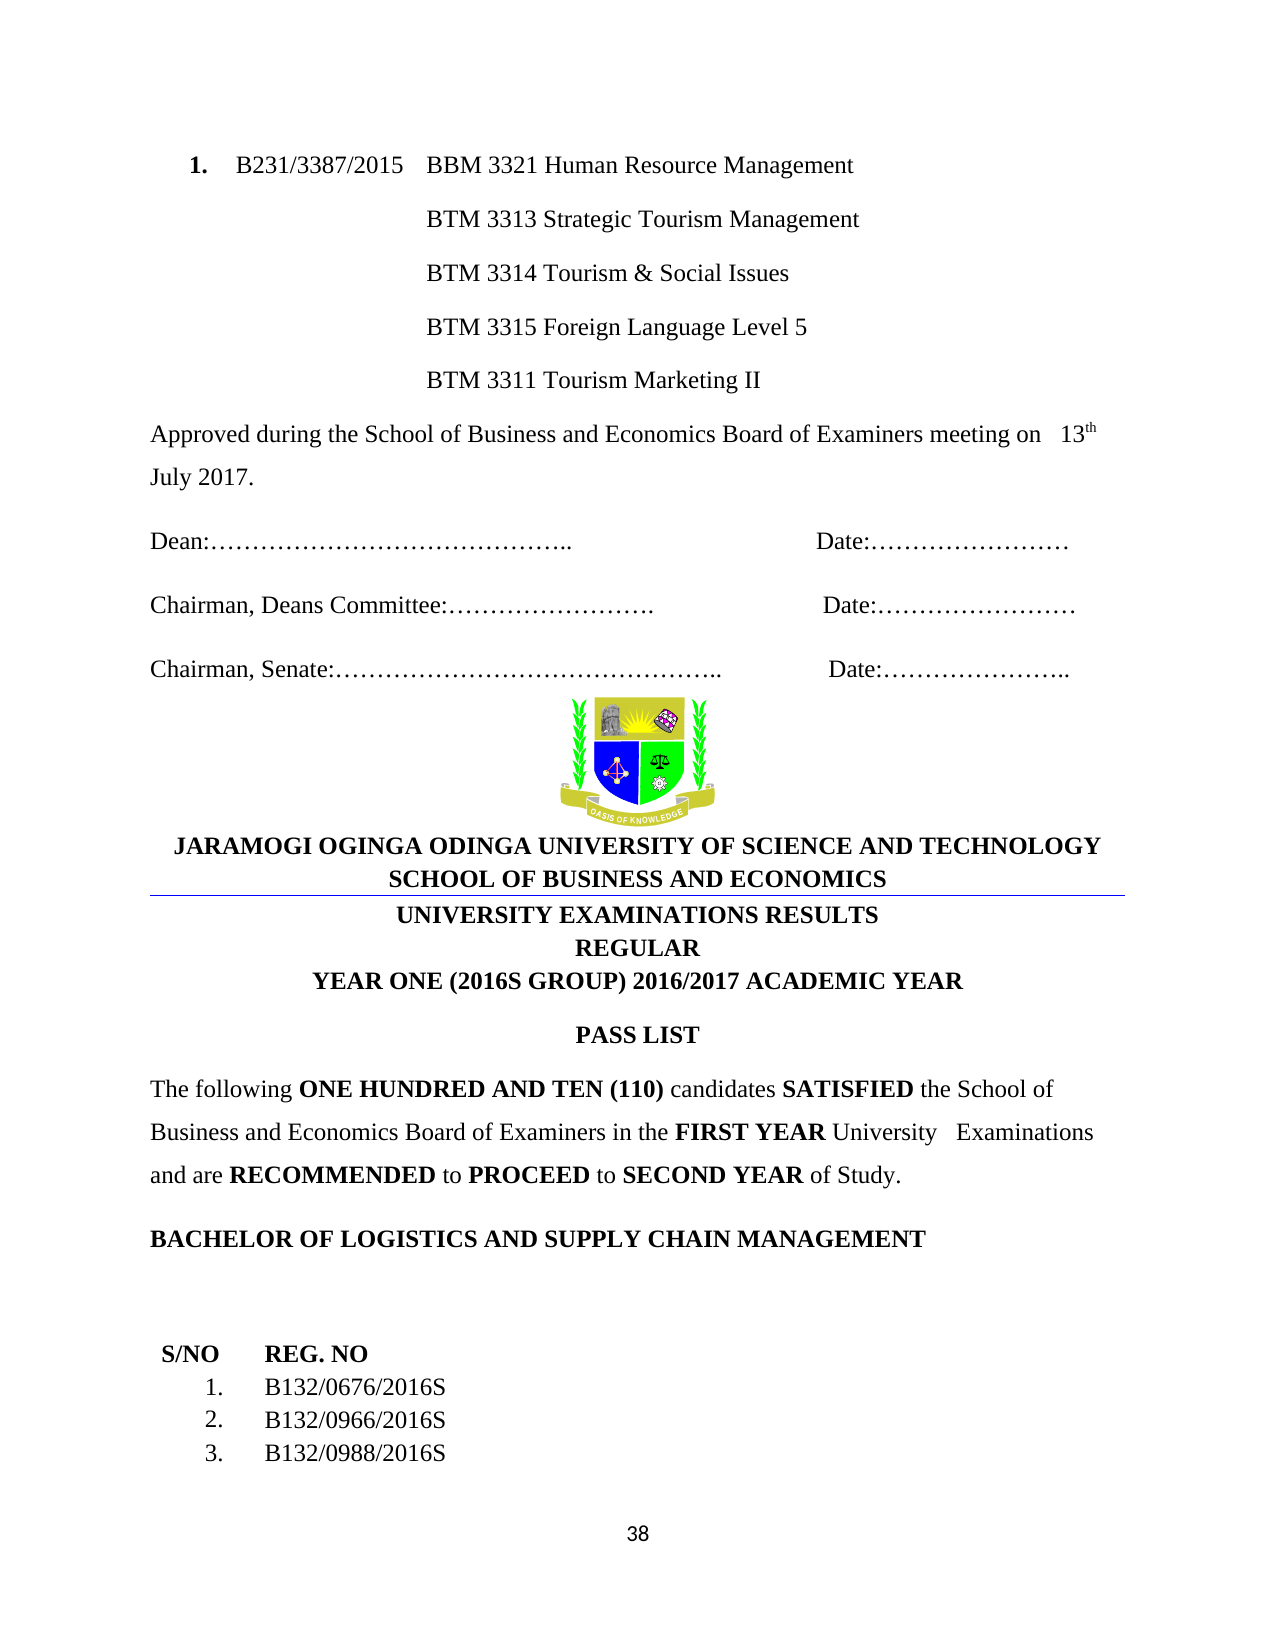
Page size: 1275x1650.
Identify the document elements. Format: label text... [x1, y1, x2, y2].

table_cell B132/0988/2016S [253, 1438, 478, 1471]
text REGULAR [150, 933, 1125, 962]
table_cell B132/0966/2016S [253, 1405, 478, 1438]
text BACHELOR OF LOGISTICS AND SUPPLY CHAIN MANAGEMENT [150, 1224, 1125, 1253]
table_cell B231/3387/2015 [224, 150, 415, 419]
table_cell B132/0676/2016S [253, 1372, 478, 1404]
text Approved during the School of Business and Economics Board of Examiners meeting on 13th July 2017. [150, 419, 1125, 491]
text PASS LIST [150, 1020, 1125, 1049]
table_cell BBM 3321 Human Resource Management BTM 3313 Strategic Tourism Management BTM 3314 Tourism & Social Issues BTM 3315 Foreign Language Level 5 BTM 3311 Tourism Marketing II [415, 150, 878, 419]
text JARAMOGI OGINGA ODINGA UNIVERSITY OF SCIENCE AND TECHNOLOGY [150, 831, 1125, 859]
text SCHOOL OF BUSINESS AND ECONOMICS [150, 864, 1125, 895]
table_cell [150, 1372, 253, 1404]
table_header S/NO [150, 1278, 253, 1372]
table_header REG. NO [253, 1278, 478, 1372]
table_cell [140, 150, 224, 419]
text The following ONE HUNDRED AND TEN (110) candidates SATISFIED the School of Business and Economics Board of Examiners in the FIRST YEAR University Examinations and are RECOMMENDED to PROCEED to SECOND YEAR of Study. [150, 1074, 1125, 1189]
table_cell [150, 1438, 253, 1471]
text Dean:…………………………………….. Date:…………………… [150, 526, 1125, 555]
text UNIVERSITY EXAMINATIONS RESULTS [150, 900, 1125, 929]
text Chairman, Deans Committee:……………………. Date:…………………… [150, 590, 1125, 619]
text YEAR ONE (2016S GROUP) 2016/2017 ACADEMIC YEAR [150, 966, 1125, 995]
text Chairman, Senate:……………………………………….. Date:………………….. [150, 654, 1125, 683]
table_cell [150, 1405, 253, 1438]
